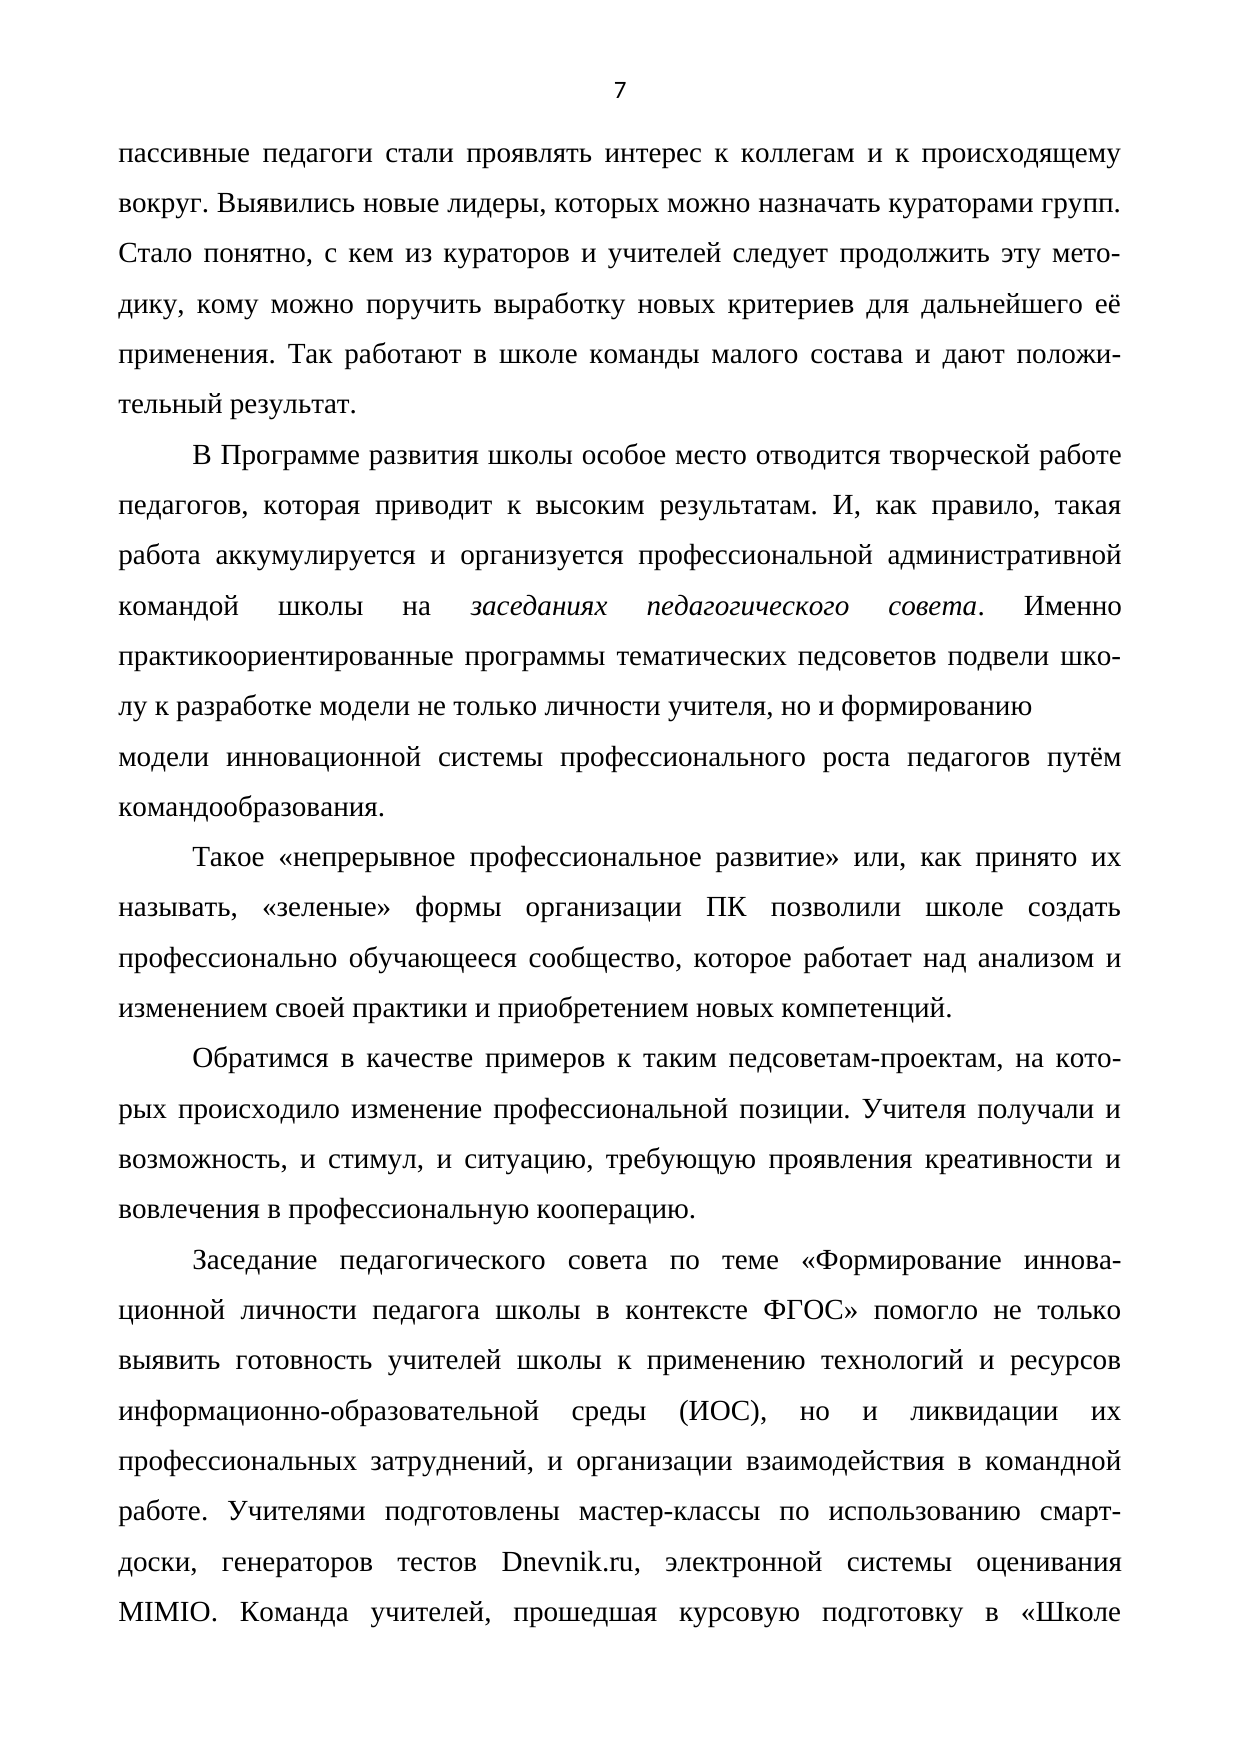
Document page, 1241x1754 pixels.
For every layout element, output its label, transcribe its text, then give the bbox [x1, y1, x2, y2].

text модели инновационной системы профессионального роста педагогов путём командообразования. [118, 739, 1122, 822]
text Обратимся в качестве примеров к таким педсоветам-проектам, на кото-рых происходило изменение профессиональной позиции. Учителя получали и возможность, и стимул, и ситуацию, требующую проявления креативности и вовлечения в профессиональную кооперацию. [118, 1041, 1122, 1225]
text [118, 1242, 1122, 1627]
text Такое «непрерывное профессиональное развитие» или, как принято их называть, «зеленые» формы организации ПК позволили школе создать профессионально обучающееся сообщество, которое работает над анализом и изменением своей практики и приобретением новых компетенций. [118, 839, 1122, 1024]
text В Программе развития школы особое место отводится творческой работе педагогов, которая приводит к высоким результатам. И, как правило, такая работа аккумулируется и организуется профессиональной административной командой школы на заседаниях педагогического совета. Именно практикоориентированные программы тематических педсоветов подвели шко-лу к разработке модели не только личности учителя, но и формированию [118, 437, 1122, 722]
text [118, 135, 1122, 420]
